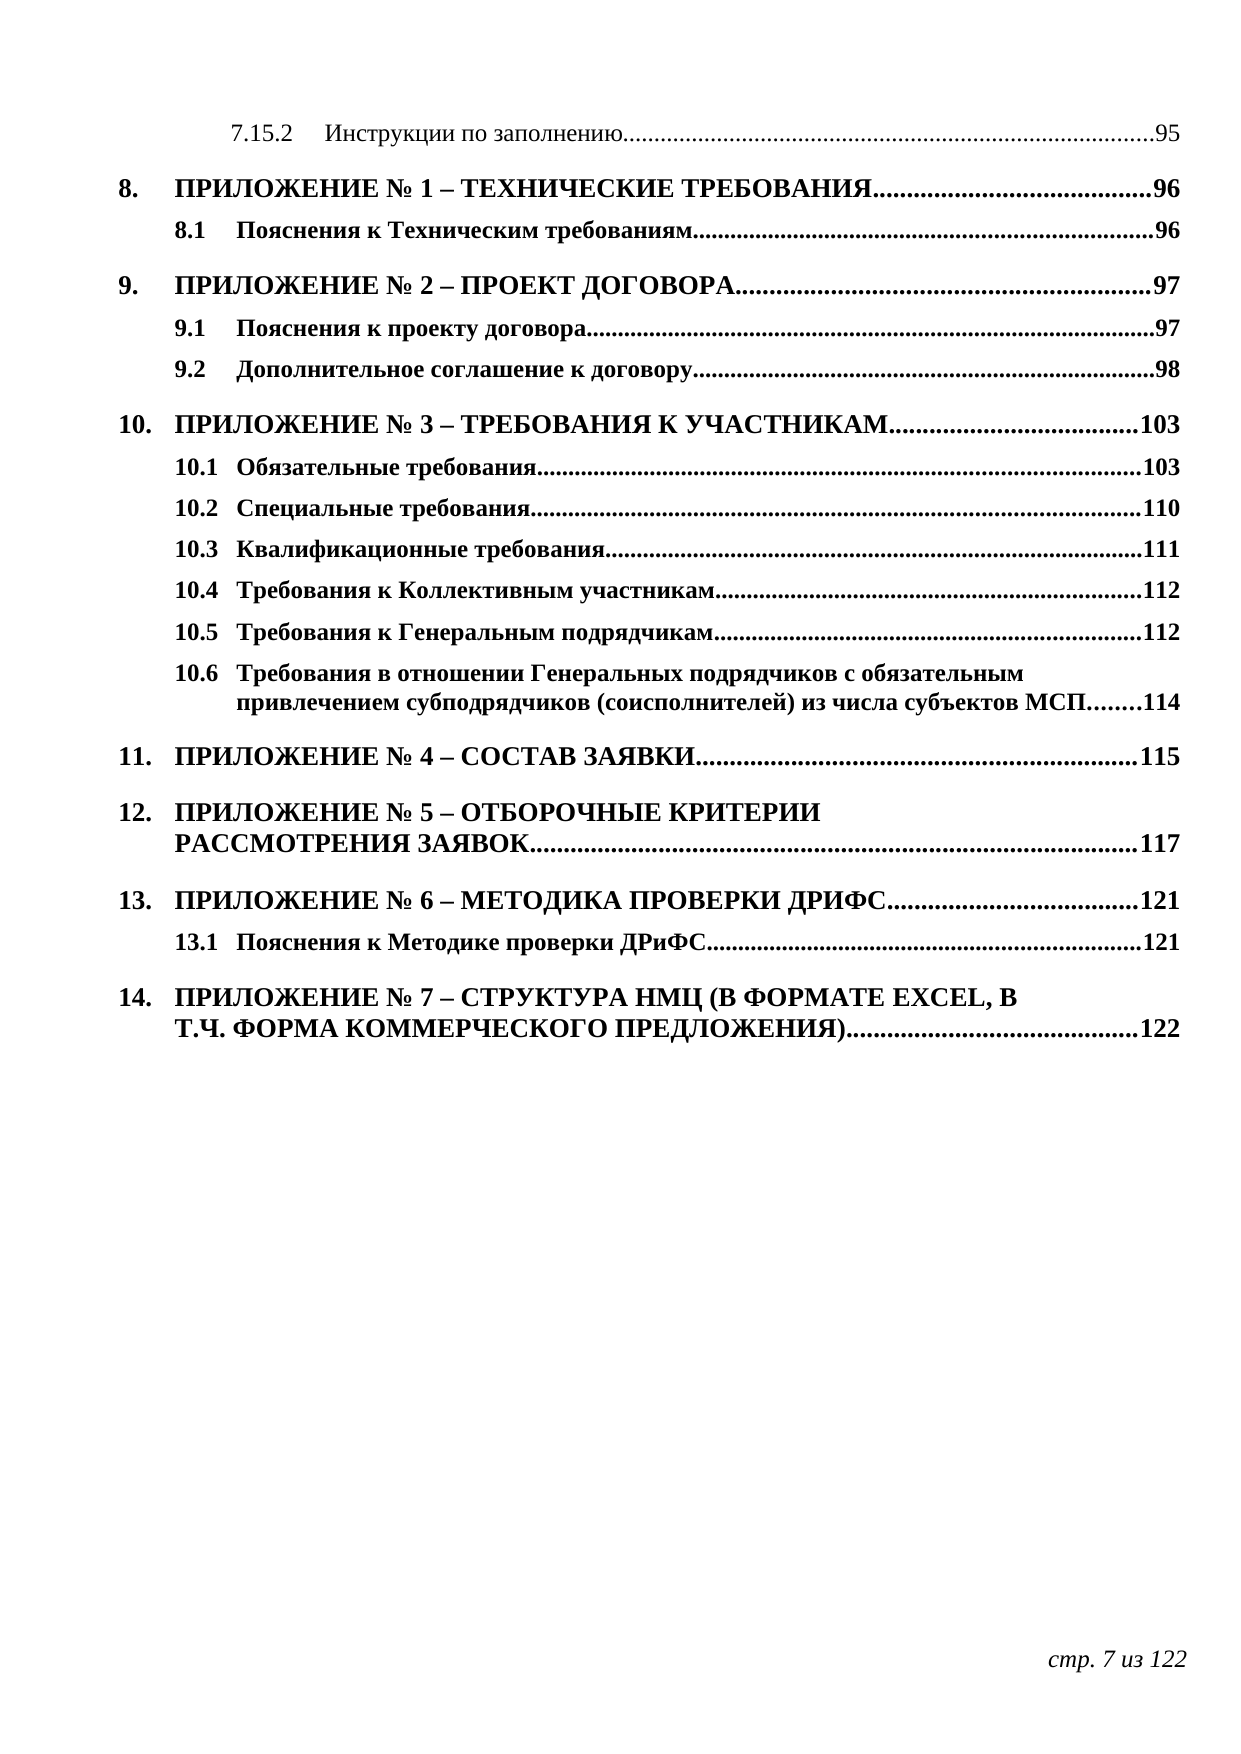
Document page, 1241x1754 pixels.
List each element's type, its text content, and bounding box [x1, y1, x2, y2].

text 9. ПРИЛОЖЕНИЕ № 2 – ПРОЕКТ ДОГОВОРА 97 [118, 269, 1063, 300]
text 10.1 Обязательные требования 103 [174, 452, 1093, 480]
text 10. ПРИЛОЖЕНИЕ № 3 – ТРЕБОВАНИЯ К УЧАСТНИКАМ 103 [118, 408, 1063, 439]
text 8.1 Пояснения к Техническим требованиям 96 [174, 216, 1093, 244]
text 12. ПРИЛОЖЕНИЕ № 5 – ОТБОРОЧНЫЕ КРИТЕРИИ РАССМОТРЕНИЯ ЗАЯВОК 117 [118, 796, 1063, 859]
text 13.1 Пояснения к Методике проверки ДРиФС 121 [174, 927, 1093, 956]
text 9.1 Пояснения к проекту договора 97 [174, 313, 1093, 342]
text 13. ПРИЛОЖЕНИЕ № 6 – МЕТОДИКА ПРОВЕРКИ ДРИФС 121 [118, 884, 1063, 915]
text 7.15.2 Инструкции по заполнению 95 [230, 118, 1063, 147]
text 10.2 Специальные требования 110 [174, 493, 1093, 522]
text 10.6 Требования в отношении Генеральных подрядчиков с обязательным привлечением субподрядчиков (соисполнителей) из числа субъектов МСП 114 [174, 658, 1093, 715]
text 14. ПРИЛОЖЕНИЕ № 7 – СТРУКТУРА НМЦ (в формате Excel, в т.ч. форма Коммерческого предложения) 122 [118, 981, 1063, 1043]
text 8. ПРИЛОЖЕНИЕ № 1 – ТЕХНИЧЕСКИЕ ТРЕБОВАНИЯ 96 [118, 172, 1063, 203]
text 10.3 Квалификационные требования 111 [174, 534, 1093, 563]
text 9.2 Дополнительное соглашение к договору 98 [174, 354, 1093, 383]
text 11. ПРИЛОЖЕНИЕ № 4 – СОСТАВ ЗАЯВКИ 115 [118, 740, 1063, 771]
text 10.5 Требования к Генеральным подрядчикам 112 [174, 617, 1093, 645]
text 10.4 Требования к Коллективным участникам 112 [174, 575, 1093, 604]
